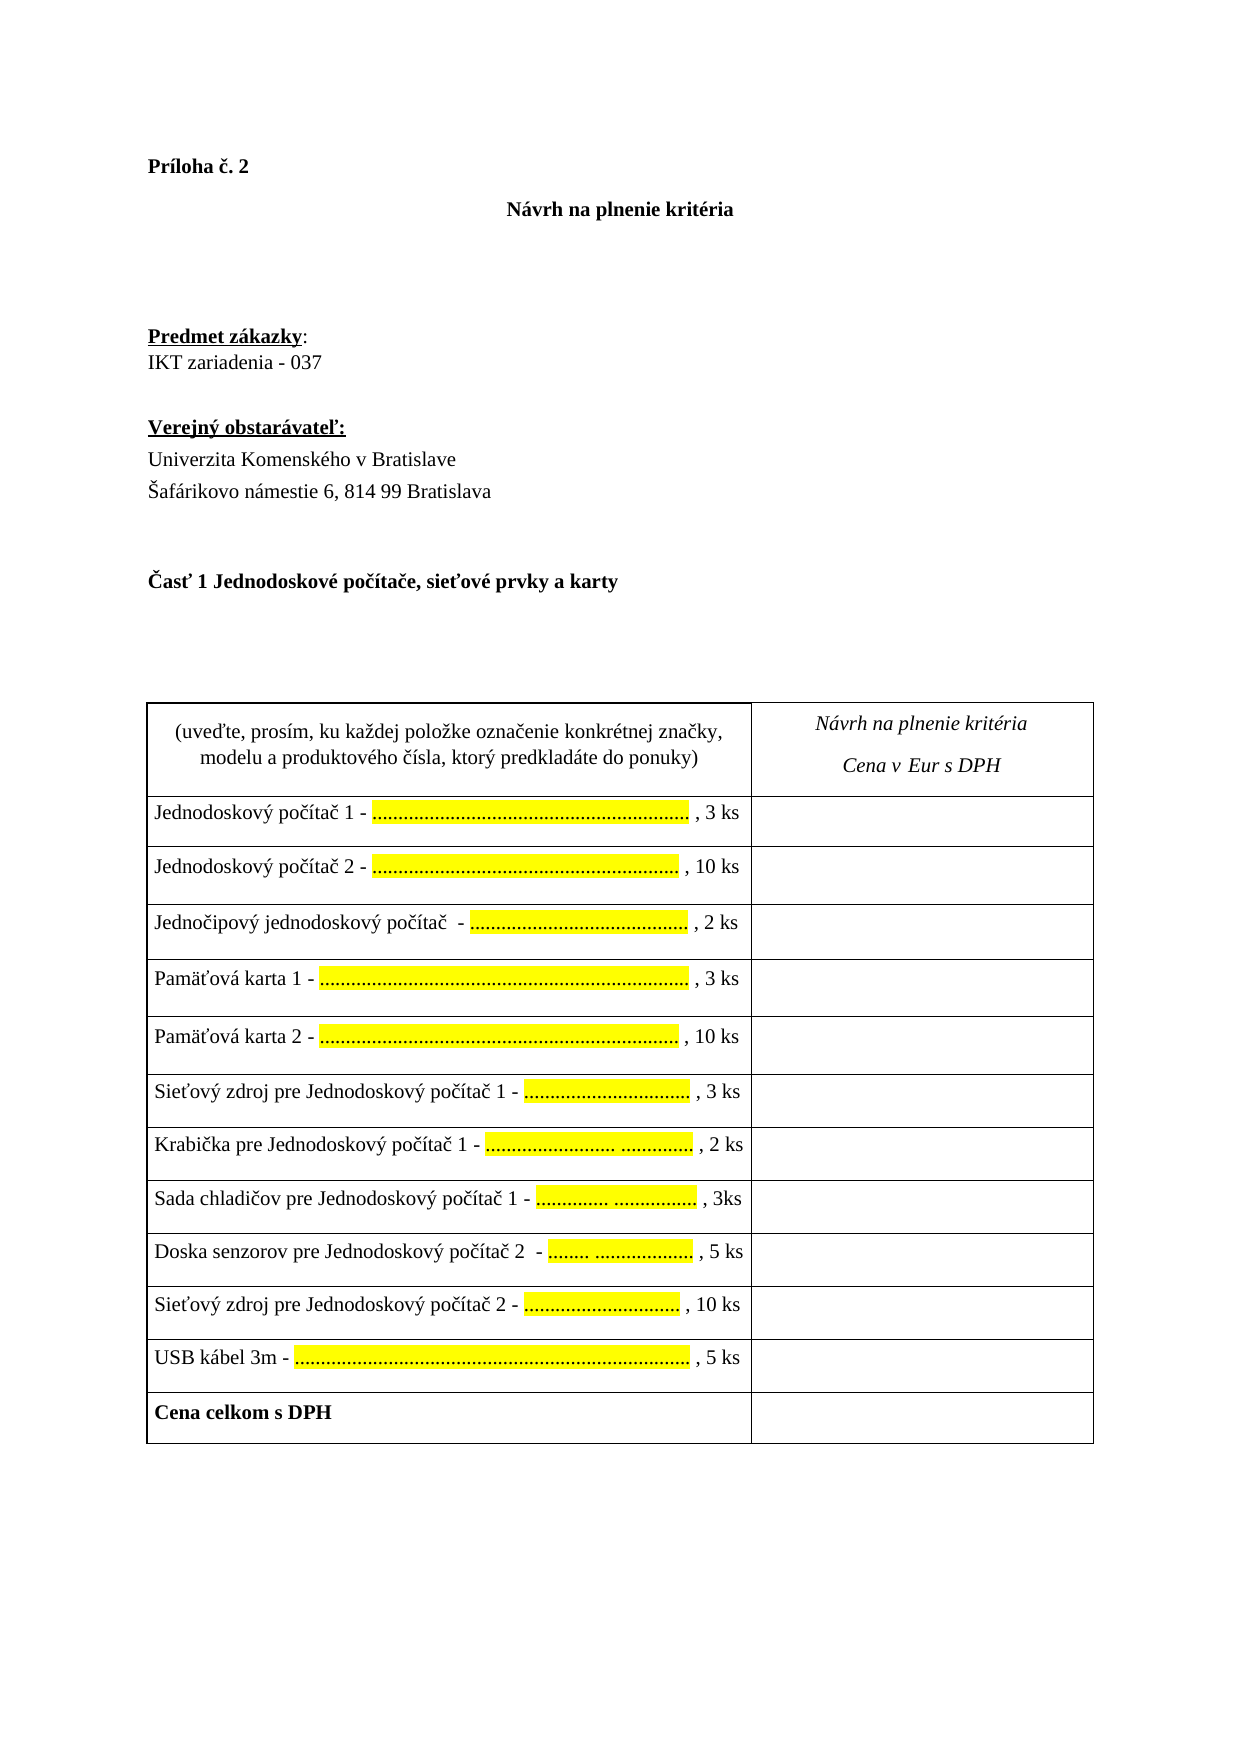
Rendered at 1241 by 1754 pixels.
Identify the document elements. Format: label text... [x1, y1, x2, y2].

table_cell Sieťový zdroj pre Jednodoskový počítač 2 - .............................. , 10 ks [148, 1287, 751, 1339]
table_cell Pamäťová karta 1 - ....................................................................... , 3 ks [148, 960, 751, 1016]
table_cell [752, 1340, 1093, 1392]
table_cell [752, 905, 1093, 958]
table_cell Cena celkom s DPH [148, 1393, 751, 1442]
text Príloha č. 2 [148, 154, 1093, 178]
table_cell [752, 1128, 1093, 1180]
table_cell Jednodoskový počítač 1 - ............................................................. , 3 ks [148, 797, 751, 846]
text Univerzita Komenského v Bratislave [148, 447, 1093, 471]
table_header Návrh na plnenie kritéria Cena v Eur s DPH [752, 703, 1093, 796]
table_cell Krabička pre Jednodoskový počítač 1 - ......................... .............. , 2 ks [148, 1128, 751, 1180]
table_cell [752, 797, 1093, 846]
table_cell [752, 960, 1093, 1016]
table_cell [752, 1017, 1093, 1073]
table_cell Sada chladičov pre Jednodoskový počítač 1 - .............. ................ , 3ks [148, 1181, 751, 1233]
table_cell [752, 1287, 1093, 1339]
table_cell Pamäťová karta 2 - ..................................................................... , 10 ks [148, 1017, 751, 1073]
table_cell [752, 847, 1093, 904]
table_cell Jednočipový jednodoskový počítač - .......................................... , 2 ks [148, 905, 751, 958]
table_cell [752, 1234, 1093, 1286]
table_cell [752, 1181, 1093, 1233]
text Časť 1 Jednodoskové počítače, sieťové prvky a karty [148, 569, 1093, 593]
text IKT zariadenia - 037 [148, 350, 1093, 374]
text Šafárikovo námestie 6, 814 99 Bratislava [148, 479, 1093, 503]
text Predmet zákazky: [148, 324, 1093, 348]
text Verejný obstarávateľ: [148, 414, 1093, 439]
text Návrh na plnenie kritéria [148, 196, 1093, 221]
table_header (uveďte, prosím, ku každej položke označenie konkrétnej značky, modelu a produktového čísla, ktorý predkladáte do ponuky) [148, 704, 751, 796]
table_cell [752, 1393, 1093, 1442]
table_cell Doska senzorov pre Jednodoskový počítač 2 - ........ ................... , 5 ks [148, 1234, 751, 1286]
table_cell Jednodoskový počítač 2 - ........................................................... , 10 ks [148, 847, 751, 904]
table_cell [752, 1075, 1093, 1127]
table_cell Sieťový zdroj pre Jednodoskový počítač 1 - ................................ , 3 ks [148, 1075, 751, 1127]
table_cell USB kábel 3m - ............................................................................ , 5 ks [148, 1340, 751, 1392]
